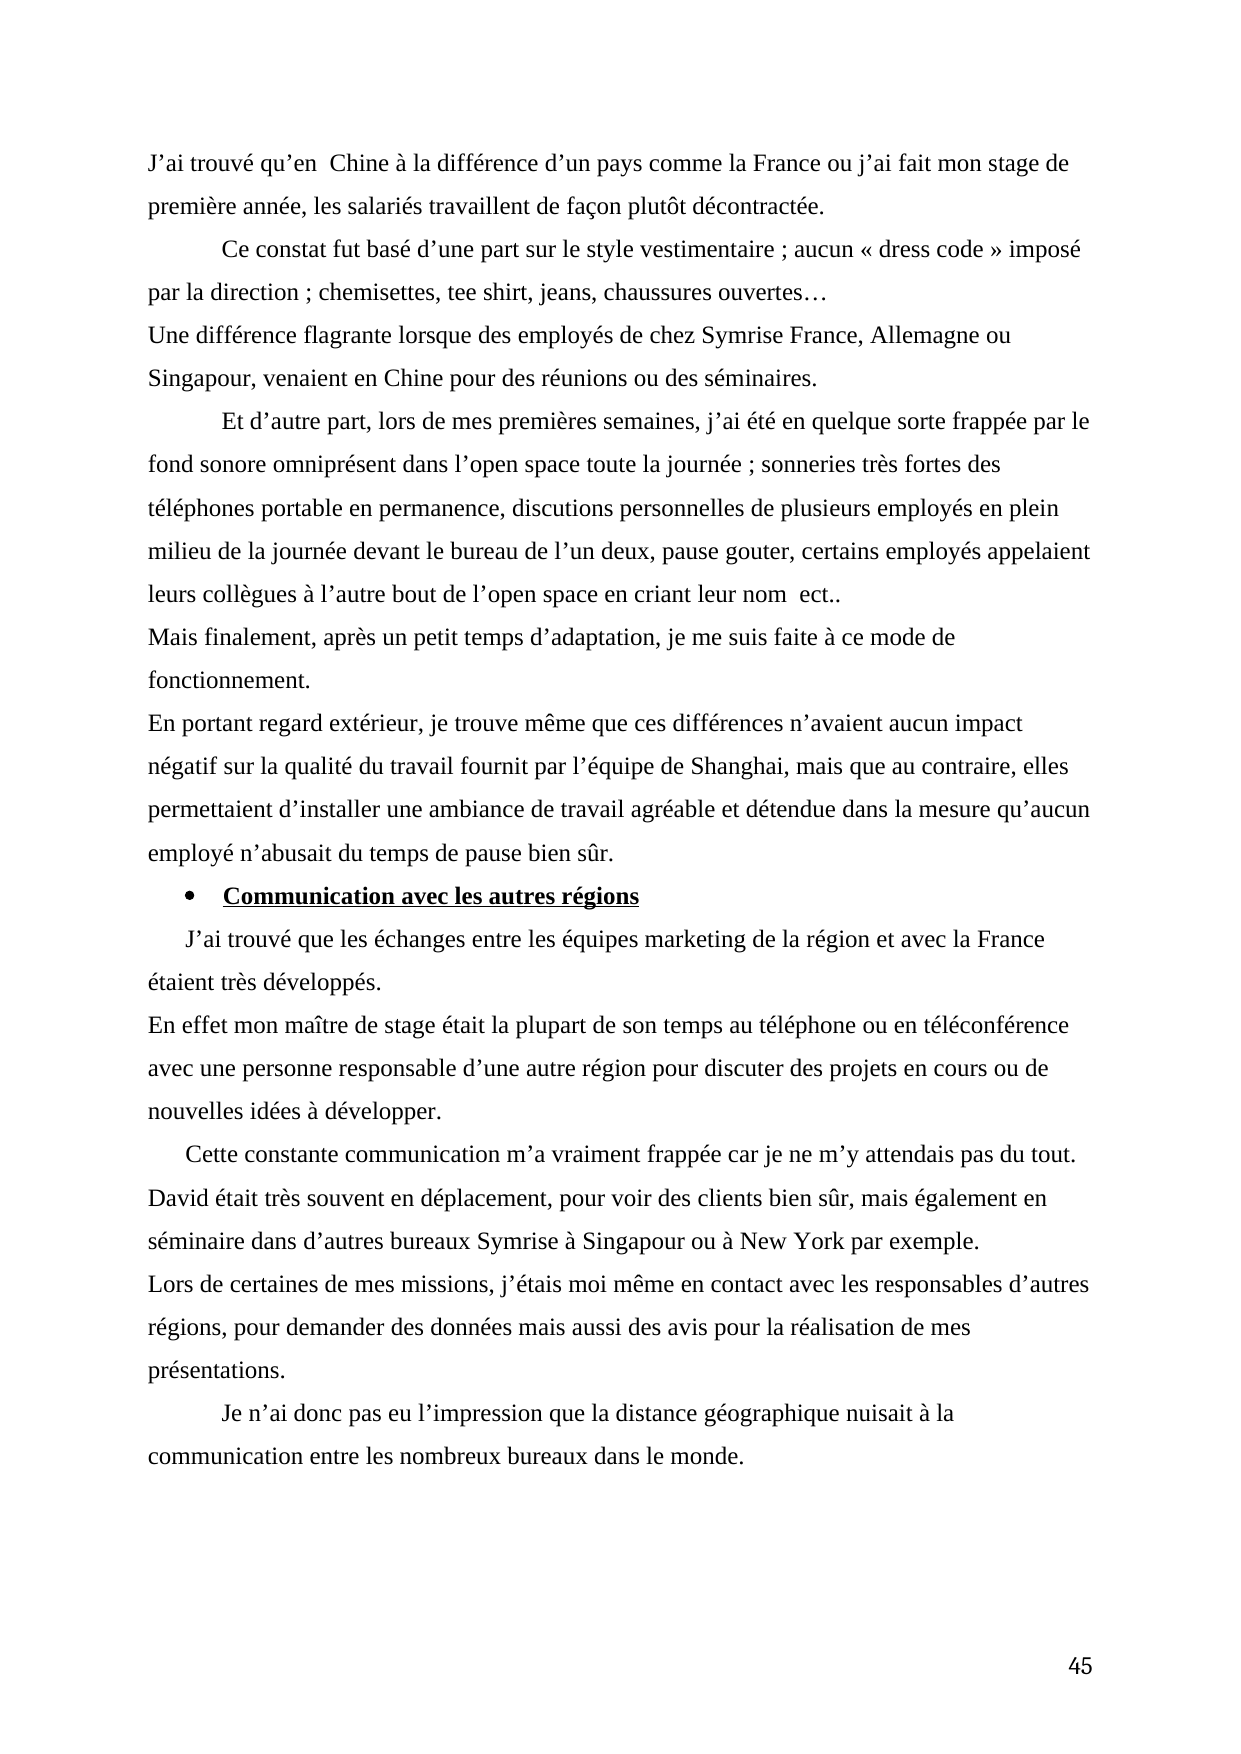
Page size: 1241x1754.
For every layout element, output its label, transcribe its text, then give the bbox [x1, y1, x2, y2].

text En effet mon maître de stage était la plupart de son temps au téléphone ou en téléconférence avec une personne responsable d’une autre région pour discuter des projets en cours ou de nouvelles idées à développer. [148, 1010, 1093, 1125]
text David était très souvent en déplacement, pour voir des clients bien sûr, mais également en séminaire dans d’autres bureaux Symrise à Singapour ou à New York par exemple. [148, 1183, 1093, 1254]
text Mais finalement, après un petit temps d’adaptation, je me suis faite à ce mode de fonctionnement. [148, 622, 1093, 694]
text Lors de certaines de mes missions, j’étais moi même en contact avec les responsables d’autres régions, pour demander des données mais aussi des avis pour la réalisation de mes présentations. [148, 1269, 1093, 1384]
text Cette constante communication m’a vraiment frappée car je ne m’y attendais pas du tout. [148, 1139, 1093, 1168]
text J’ai trouvé que les échanges entre les équipes marketing de la région et avec la France étaient très développés. [148, 924, 1093, 996]
text J’ai trouvé qu’en Chine à la différence d’un pays comme la France ou j’ai fait mon stage de première année, les salariés travaillent de façon plutôt décontractée. [148, 148, 1093, 219]
text Et d’autre part, lors de mes premières semaines, j’ai été en quelque sorte frappée par le fond sonore omniprésent dans l’open space toute la journée ; sonneries très fortes des téléphones portable en permanence, discutions personnelles de plusieurs employés en plein milieu de la journée devant le bureau de l’un deux, pause gouter, certains employés appelaient leurs collègues à l’autre bout de l’open space en criant leur nom ect.. [148, 406, 1093, 608]
text Une différence flagrante lorsque des employés de chez Symrise France, Allemagne ou Singapour, venaient en Chine pour des réunions ou des séminaires. [148, 320, 1093, 392]
text Ce constat fut basé d’une part sur le style vestimentaire ; aucun « dress code » imposé par la direction ; chemisettes, tee shirt, jeans, chaussures ouvertes… [148, 234, 1093, 306]
text En portant regard extérieur, je trouve même que ces différences n’avaient aucun impact négatif sur la qualité du travail fournit par l’équipe de Shanghai, mais que au contraire, elles permettaient d’installer une ambiance de travail agréable et détendue dans la mesure qu’aucun employé n’abusait du temps de pause bien sûr. [148, 708, 1093, 866]
list Communication avec les autres régions [185, 881, 1093, 909]
text Je n’ai donc pas eu l’impression que la distance géographique nuisait à la communication entre les nombreux bureaux dans le monde. [148, 1398, 1093, 1470]
